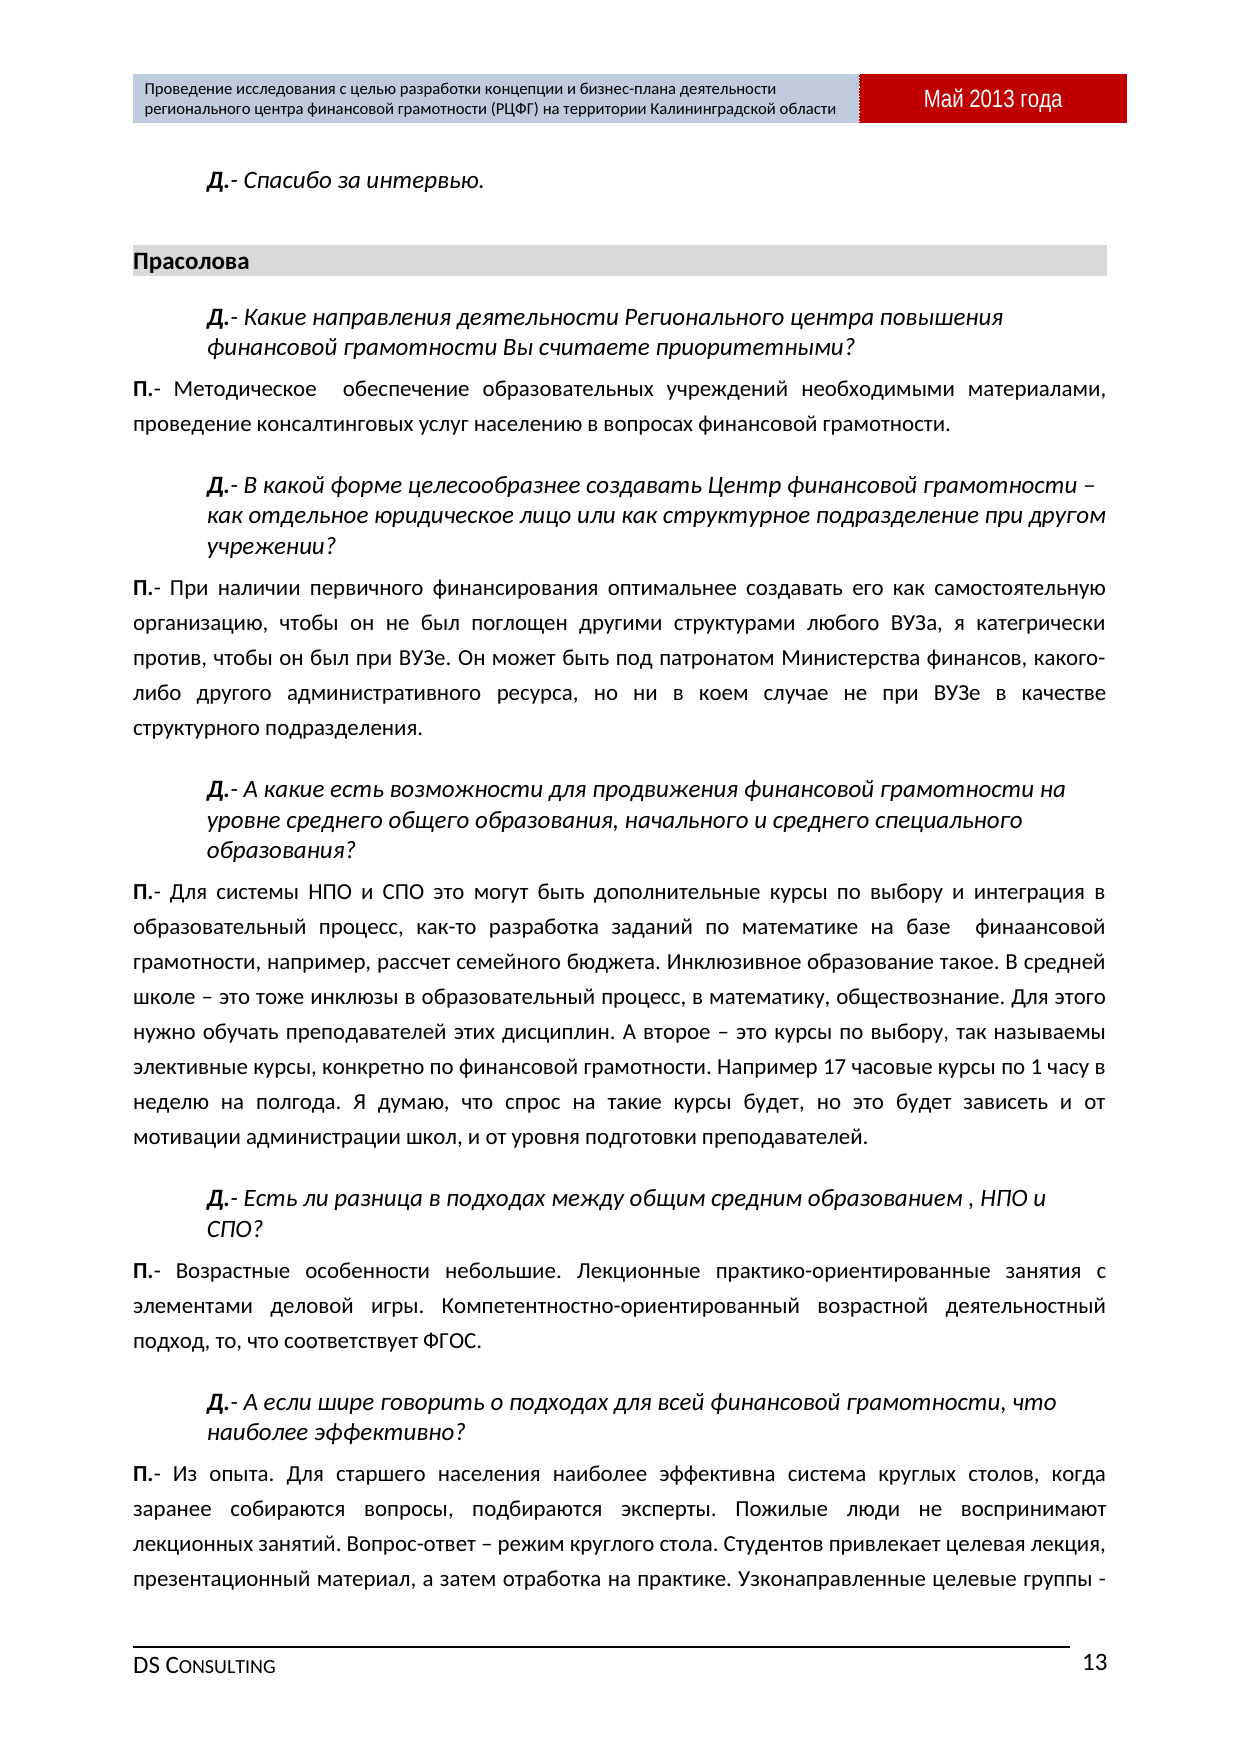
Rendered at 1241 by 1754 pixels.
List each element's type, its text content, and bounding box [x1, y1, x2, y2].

text П.- Возрастные особенности небольшие. Лекционные практико-ориентированные занятия с элементами деловой игры. Компетентностно-ориентированный возрастной деятельностный подход, то, что соответствует ФГОС. [133, 1256, 1107, 1354]
text Д.- А если шире говорить о подходах для всей финансовой грамотности, что наиболее эффективно? [207, 1386, 1107, 1447]
text П.- Для системы НПО и СПО это могут быть дополнительные курсы по выбору и интеграция в образовательный процесс, как-то разработка заданий по математике на базе финаансовой грамотности, например, рассчет семейного бюджета. Инклюзивное образование такое. В средней школе – это тоже инклюзы в образовательный процесс, в математику, обществознание. Для этого нужно обучать преподавателей этих дисциплин. А второе – это курсы по выбору, так называемы элективные курсы, конкретно по финансовой грамотности. Например 17 часовые курсы по 1 часу в неделю на полгода. Я думаю, что спрос на такие курсы будет, но это будет зависеть и от мотивации администрации школ, и от уровня подготовки преподавателей. [133, 877, 1107, 1150]
text Д.- Какие направления деятельности Регионального центра повышения финансовой грамотности Вы считаете приоритетными? [207, 301, 1107, 362]
text Д.- Есть ли разница в подходах между общим средним образованием , НПО и СПО? [207, 1182, 1107, 1243]
text П.- При наличии первичного финансирования оптимальнее создавать его как самостоятельную организацию, чтобы он не был поглощен другими структурами любого ВУЗа, я категрически против, чтобы он был при ВУЗе. Он может быть под патронатом Министерства финансов, какого-либо другого административного ресурса, но ни в коем случае не при ВУЗе в качестве структурного подразделения. [133, 573, 1107, 741]
text Д.- Спасибо за интервью. [207, 164, 1107, 195]
text П.- Методическое обеспечение образовательных учреждений необходимыми материалами, проведение консалтинговых услуг населению в вопросах финансовой грамотности. [133, 374, 1107, 437]
text Прасолова [133, 245, 1107, 276]
text Д.- В какой форме целесообразнее создавать Центр финансовой грамотности – как отдельное юридическое лицо или как структурное подразделение при другом учрежении? [207, 469, 1107, 561]
text Д.- А какие есть возможности для продвижения финансовой грамотности на уровне среднего общего образования, начального и среднего специального образования? [207, 773, 1107, 865]
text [133, 1459, 1107, 1592]
